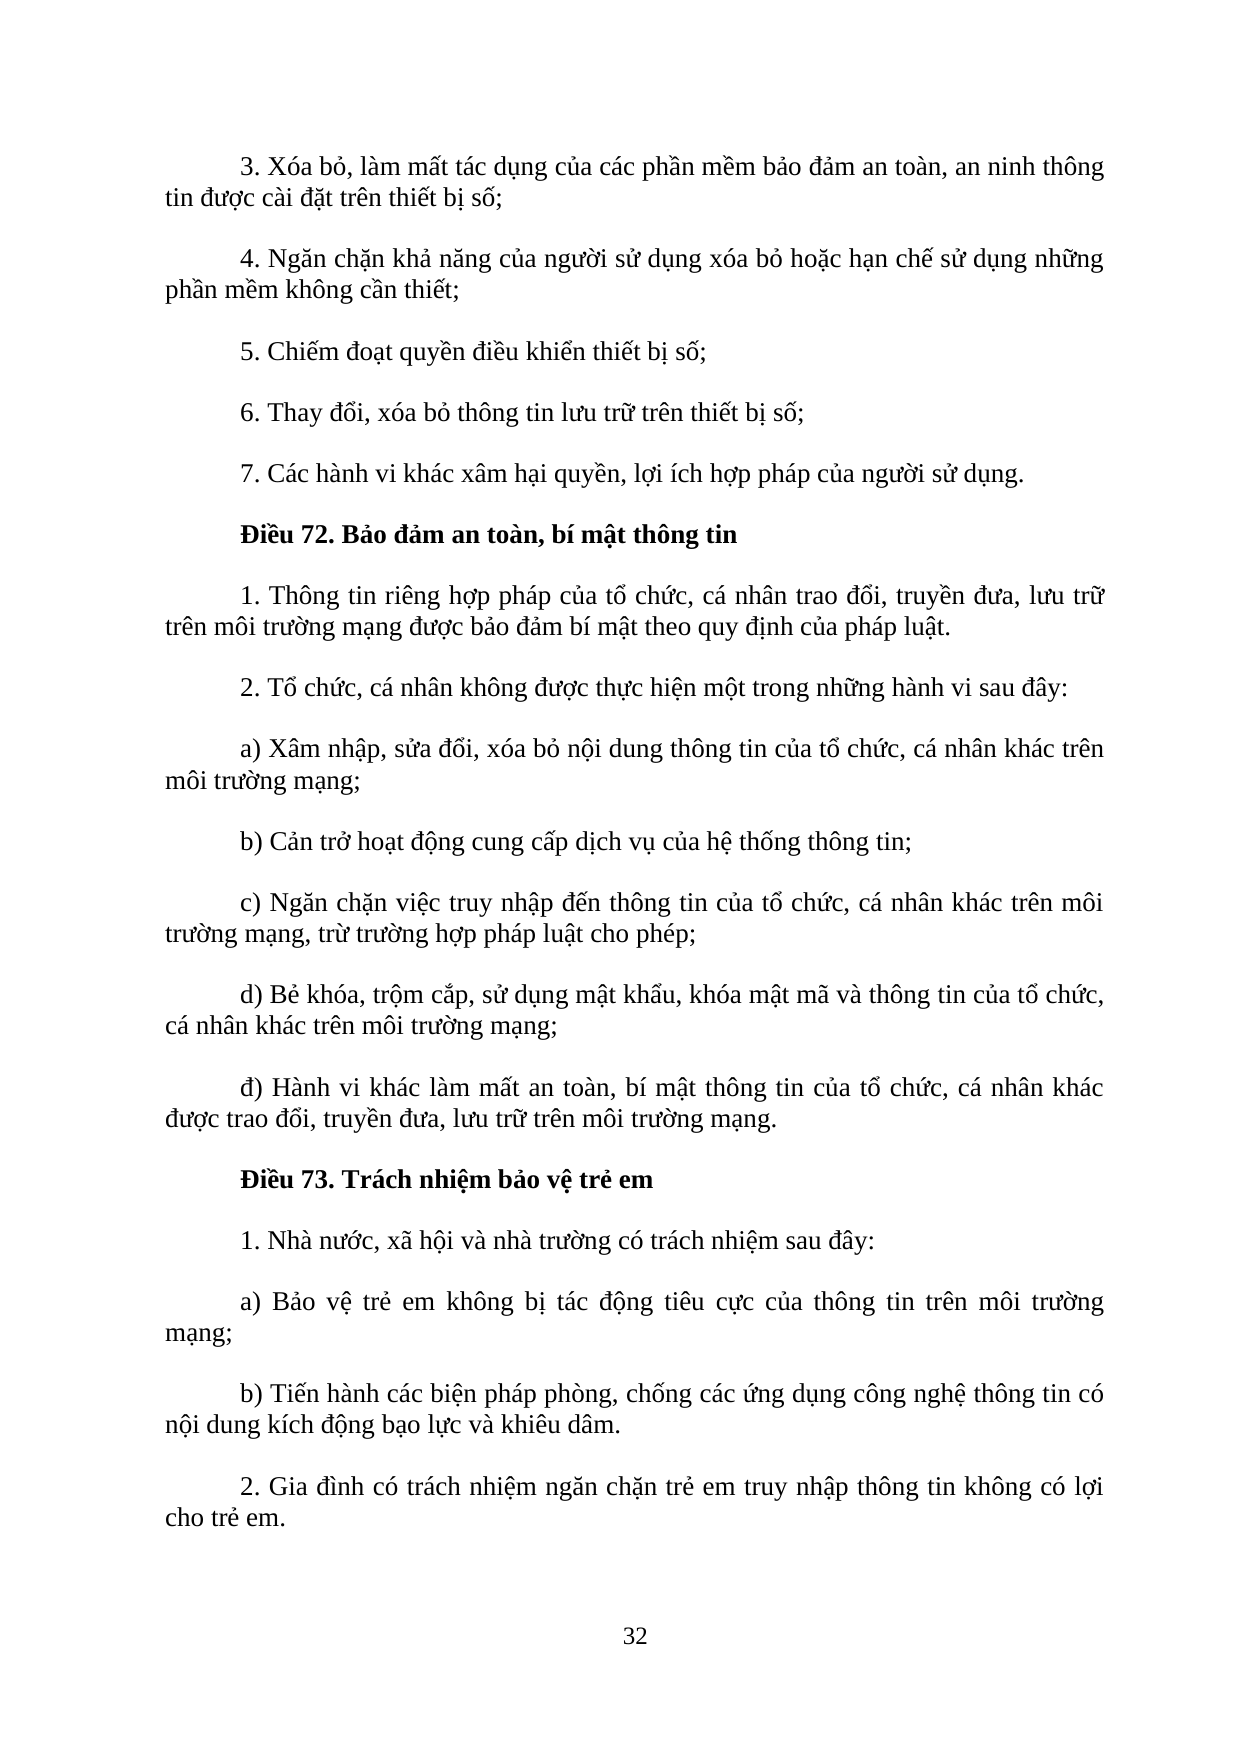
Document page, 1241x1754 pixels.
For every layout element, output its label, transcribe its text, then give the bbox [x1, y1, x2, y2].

text Điều 73. Trách nhiệm bảo vệ trẻ em [165, 1163, 1105, 1194]
text c) Ngăn chặn việc truy nhập đến thông tin của tổ chức, cá nhân khác trên môi trường mạng, trừ trường hợp pháp luật cho phép; [165, 886, 1105, 948]
text 1. Thông tin riêng hợp pháp của tổ chức, cá nhân trao đổi, truyền đưa, lưu trữ trên môi trường mạng được bảo đảm bí mật theo quy định của pháp luật. [165, 579, 1105, 641]
text 2. Tổ chức, cá nhân không được thực hiện một trong những hành vi sau đây: [165, 671, 1105, 703]
text a) Xâm nhập, sửa đổi, xóa bỏ nội dung thông tin của tổ chức, cá nhân khác trên môi trường mạng; [165, 733, 1105, 795]
text b) Cản trở hoạt động cung cấp dịch vụ của hệ thống thông tin; [165, 825, 1105, 856]
text 2. Gia đình có trách nhiệm ngăn chặn trẻ em truy nhập thông tin không có lợi cho trẻ em. [165, 1470, 1105, 1532]
text 1. Nhà nước, xã hội và nhà trường có trách nhiệm sau đây: [165, 1224, 1105, 1255]
text 6. Thay đổi, xóa bỏ thông tin lưu trữ trên thiết bị số; [165, 396, 1105, 427]
text 7. Các hành vi khác xâm hại quyền, lợi ích hợp pháp của người sử dụng. [165, 457, 1105, 488]
text 3. Xóa bỏ, làm mất tác dụng của các phần mềm bảo đảm an toàn, an ninh thông tin được cài đặt trên thiết bị số; [165, 150, 1105, 212]
text b) Tiến hành các biện pháp phòng, chống các ứng dụng công nghệ thông tin có nội dung kích động bạo lực và khiêu dâm. [165, 1377, 1105, 1440]
text a) Bảo vệ trẻ em không bị tác động tiêu cực của thông tin trên môi trường mạng; [165, 1285, 1105, 1347]
text 5. Chiếm đoạt quyền điều khiển thiết bị số; [165, 334, 1105, 366]
text d) Bẻ khóa, trộm cắp, sử dụng mật khẩu, khóa mật mã và thông tin của tổ chức, cá nhân khác trên môi trường mạng; [165, 978, 1105, 1041]
text Điều 72. Bảo đảm an toàn, bí mật thông tin [165, 518, 1105, 549]
text đ) Hành vi khác làm mất an toàn, bí mật thông tin của tổ chức, cá nhân khác được trao đổi, truyền đưa, lưu trữ trên môi trường mạng. [165, 1071, 1105, 1133]
text 4. Ngăn chặn khả năng của người sử dụng xóa bỏ hoặc hạn chế sử dụng những phần mềm không cần thiết; [165, 242, 1105, 304]
